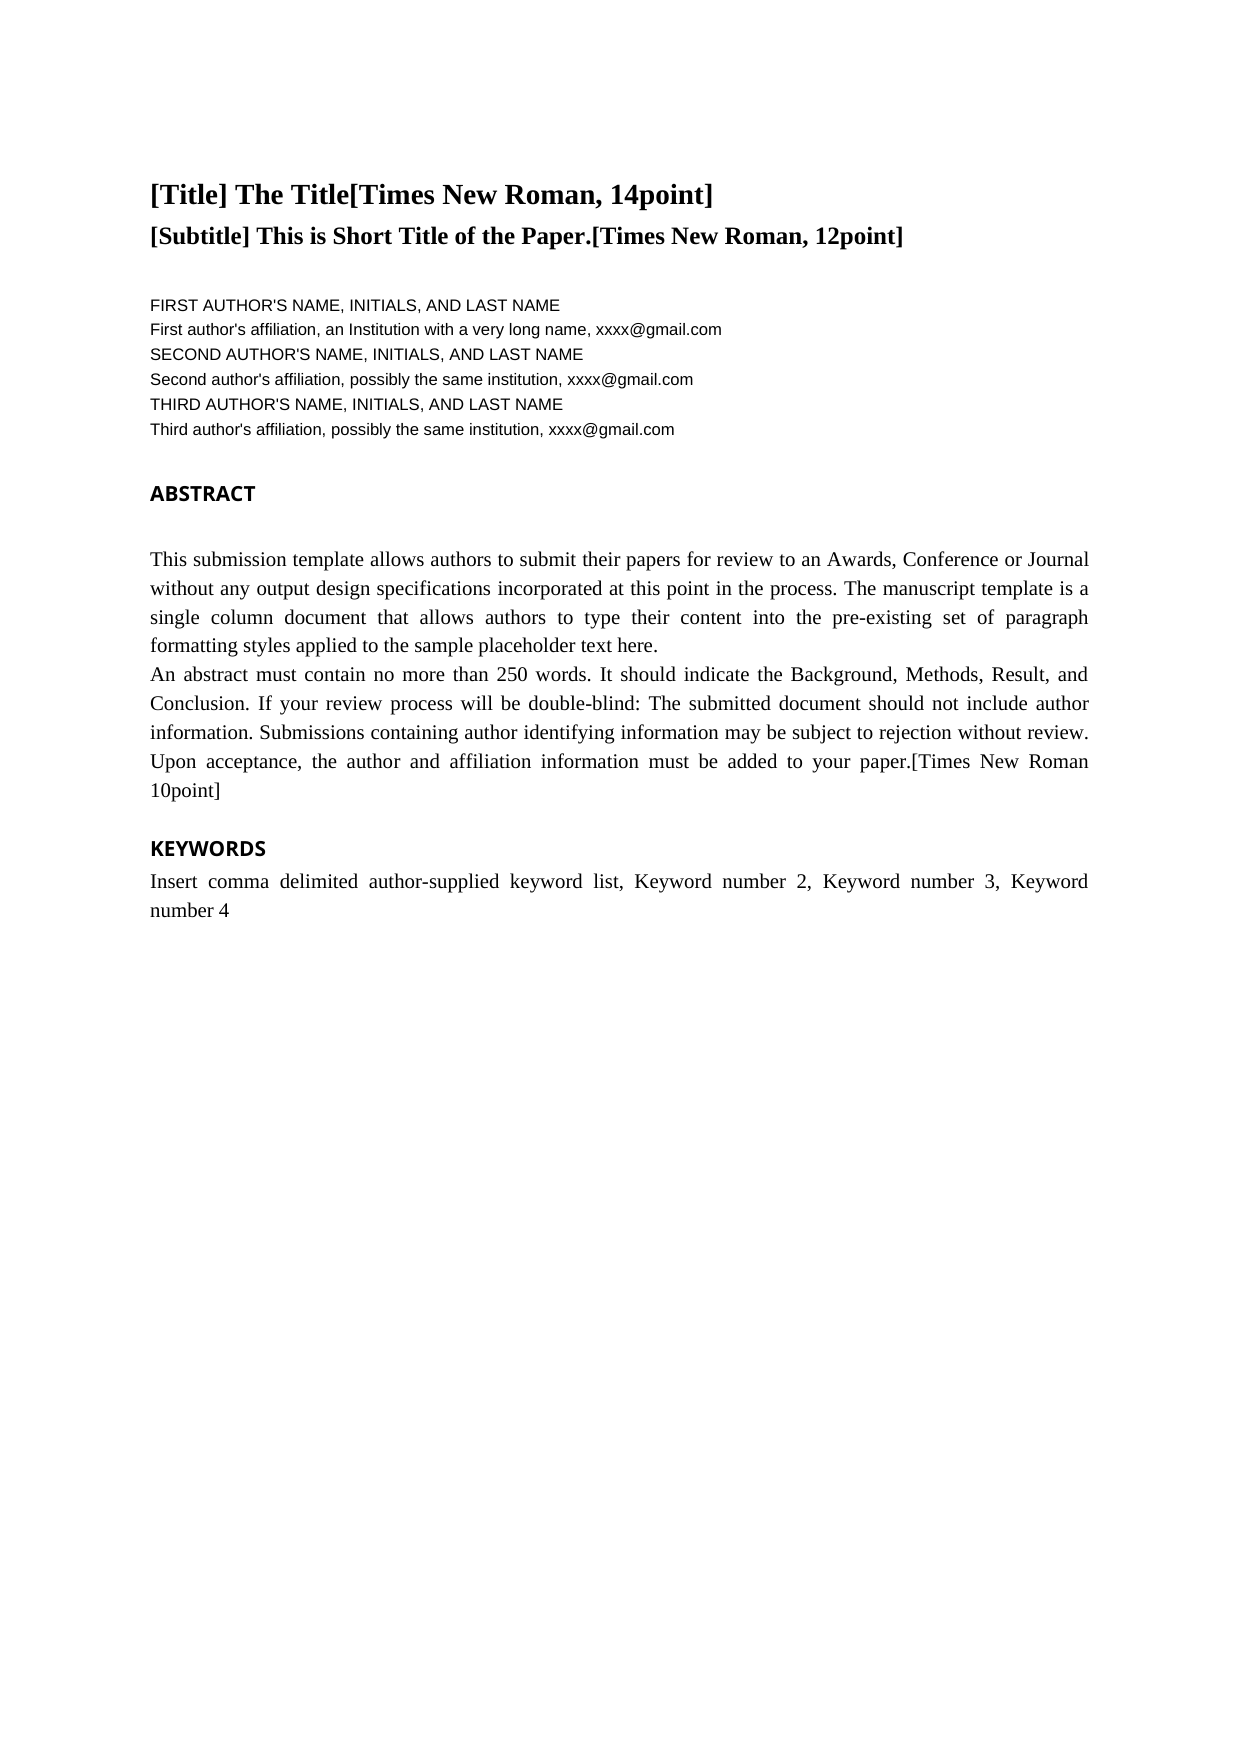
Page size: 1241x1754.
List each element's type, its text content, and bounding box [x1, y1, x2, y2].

text ABSTRACT [150, 479, 1090, 507]
text Second Author's Name, Initials, and Last Name [150, 345, 1090, 364]
title [Subtitle] This is Short Title of the Paper.[Times New Roman, 12point] [150, 221, 1090, 249]
title [Title] The Title[Times New Roman, 14point] [150, 177, 1090, 211]
text Insert comma delimited author-supplied keyword list, Keyword number 2, Keyword number 3, Keyword number 4 [150, 869, 1090, 922]
text First Author's Name, Initials, and Last name [150, 295, 1090, 314]
text KEYWORDS [150, 834, 1090, 863]
text Second author's affiliation, possibly the same institution, xxxx@gmail.com [150, 370, 1090, 389]
text Third author's affiliation, possibly the same institution, xxxx@gmail.com [150, 420, 1090, 439]
text First author's affiliation, an Institution with a very long name, xxxx@gmail.com [150, 320, 1090, 339]
text An abstract must contain no more than 250 words. It should indicate the Background, Methods, Result, and Conclusion. If your review process will be double-blind: The submitted document should not include author information. Submissions containing author identifying information may be subject to rejection without review. Upon acceptance, the author and affiliation information must be added to your paper.[Times New Roman 10point] [150, 662, 1090, 802]
text Third Author's Name, Initials, and Last Name [150, 395, 1090, 414]
text This submission template allows authors to submit their papers for review to an Awards, Conference or Journal without any output design specifications incorporated at this point in the process. The manuscript template is a single column document that allows authors to type their content into the pre-existing set of paragraph formatting styles applied to the sample placeholder text here. [150, 547, 1090, 657]
